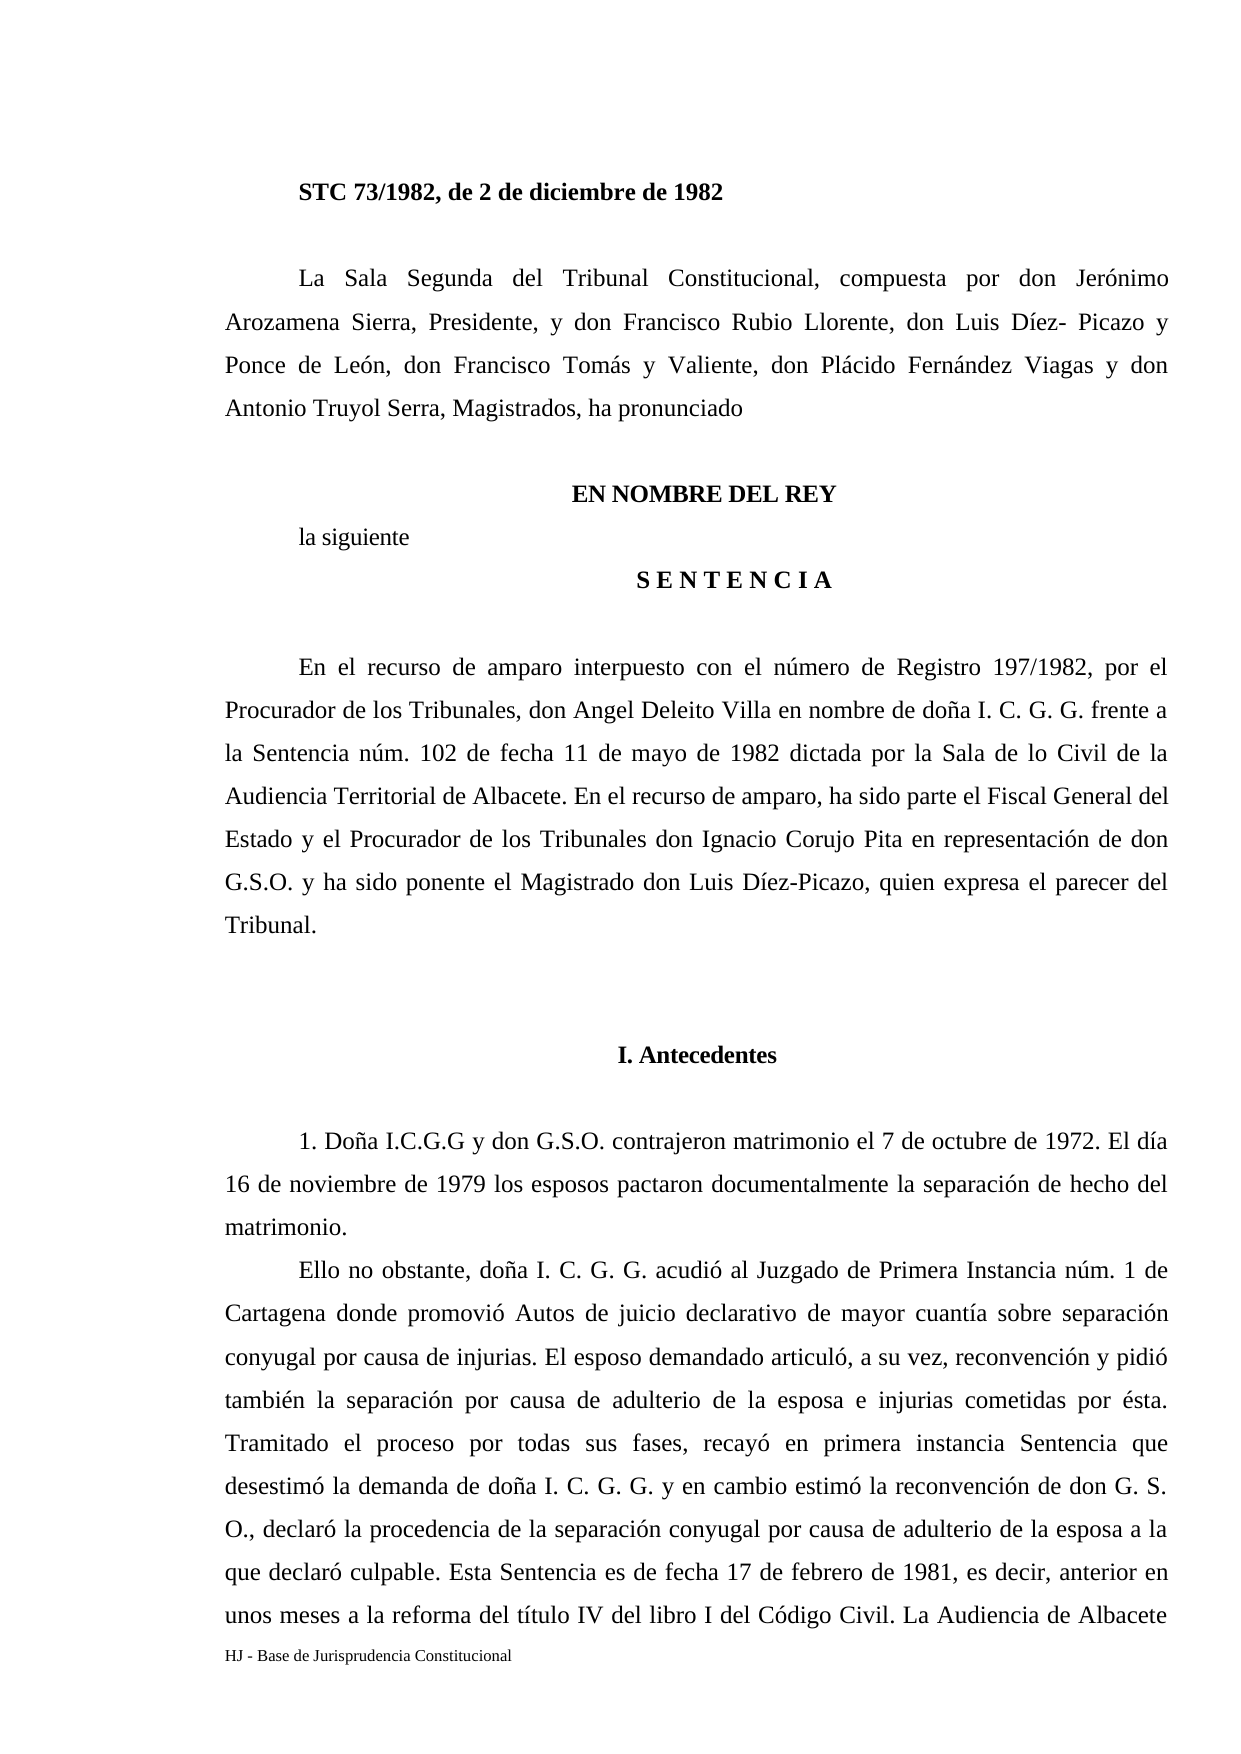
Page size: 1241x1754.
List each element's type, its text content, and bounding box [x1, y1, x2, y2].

text 1. Doña I.C.G.G y don G.S.O. contrajeron matrimonio el 7 de octubre de 1972. El día 16 de noviembre de 1979 los esposos pactaron documentalmente la separación de hecho del matrimonio. [224, 1126, 1169, 1241]
text S E N T E N C I A [224, 565, 1169, 594]
text I. Antecedentes [224, 1040, 1169, 1068]
text EN NOMBRE DEL REY [224, 479, 1110, 508]
text la siguiente [224, 522, 1110, 551]
text La Sala Segunda del Tribunal Constitucional, compuesta por don Jerónimo Arozamena Sierra, Presidente, y don Francisco Rubio Llorente, don Luis Díez- Picazo y Ponce de León, don Francisco Tomás y Valiente, don Plácido Fernández Viagas y don Antonio Truyol Serra, Magistrados, ha pronunciado [224, 263, 1169, 422]
text En el recurso de amparo interpuesto con el número de Registro 197/1982, por el Procurador de los Tribunales, don Angel Deleito Villa en nombre de doña I. C. G. G. frente a la Sentencia núm. 102 de fecha 11 de mayo de 1982 dictada por la Sala de lo Civil de la Audiencia Territorial de Albacete. En el recurso de amparo, ha sido parte el Fiscal General del Estado y el Procurador de los Tribunales don Ignacio Corujo Pita en representación de don G.S.O. y ha sido ponente el Magistrado don Luis Díez-Picazo, quien expresa el parecer del Tribunal. [224, 652, 1169, 939]
text STC 73/1982, de 2 de diciembre de 1982 [224, 177, 1169, 206]
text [224, 1255, 1169, 1629]
